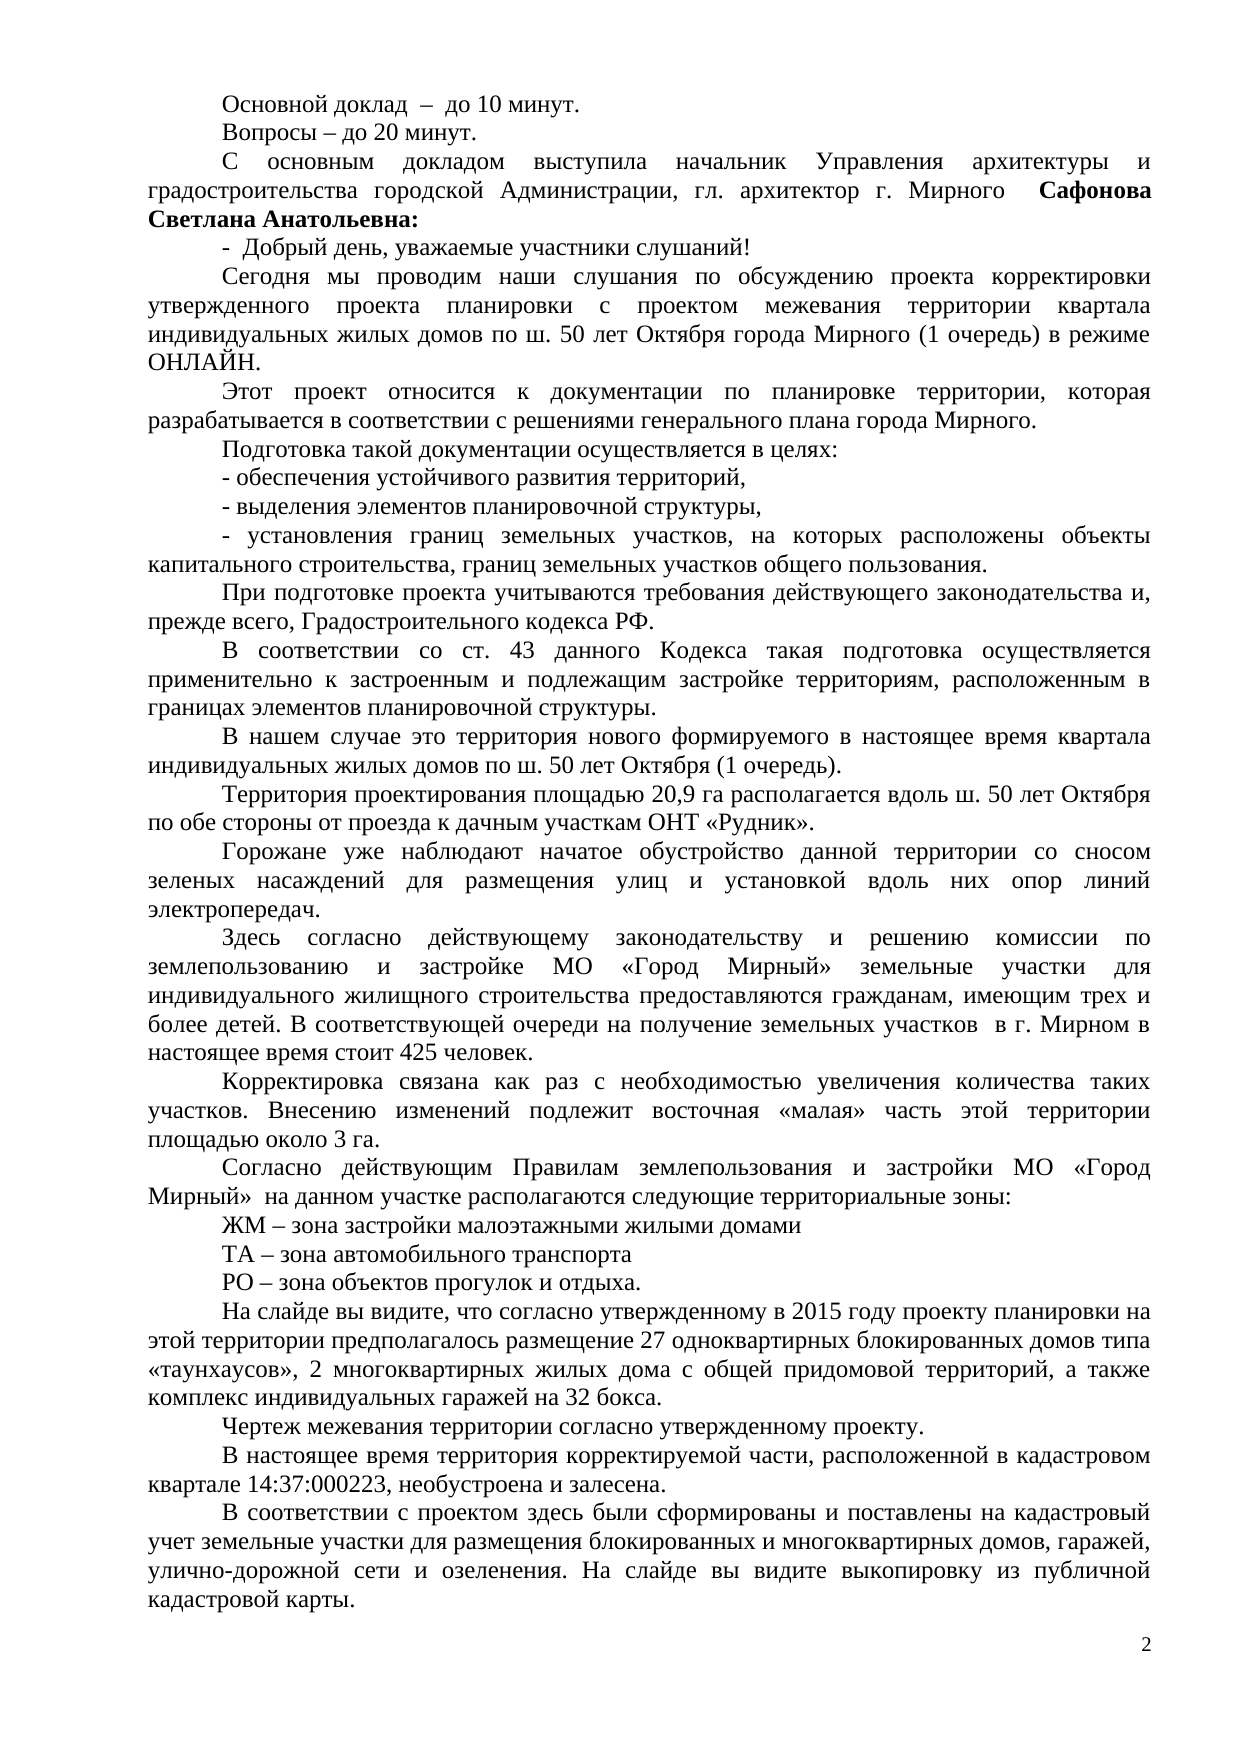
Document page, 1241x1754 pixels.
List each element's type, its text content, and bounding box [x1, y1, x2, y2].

text Согласно действующим Правилам землепользования и застройки МО «Город Мирный» на данном участке располагаются следующие территориальные зоны: [148, 1152, 1152, 1210]
text В соответствии с проектом здесь были сформированы и поставлены на кадастровый учет земельные участки для размещения блокированных и многоквартирных домов, гаражей, улично-дорожной сети и озеленения. На слайде вы видите выкопировку из публичной кадастровой карты. [148, 1497, 1152, 1612]
text Сегодня мы проводим наши слушания по обсуждению проекта корректировки утвержденного проекта планировки с проектом межевания территории квартала индивидуальных жилых домов по ш. 50 лет Октября города Мирного (1 очередь) в режиме ОНЛАЙН. [148, 261, 1152, 376]
text - Добрый день, уважаемые участники слушаний! [148, 232, 1152, 261]
text При подготовке проекта учитываются требования действующего законодательства и, прежде всего, Градостроительного кодекса РФ. [148, 577, 1152, 635]
text - установления границ земельных участков, на которых расположены объекты капитального строительства, границ земельных участков общего пользования. [148, 520, 1152, 577]
text Чертеж межевания территории согласно утвержденному проекту. [148, 1411, 1152, 1440]
text РО – зона объектов прогулок и отдыха. [148, 1267, 1152, 1296]
text Подготовка такой документации осуществляется в целях: [148, 434, 1152, 462]
text ЖМ – зона застройки малоэтажными жилыми домами [148, 1210, 1152, 1239]
text С основным докладом выступила начальник Управления архитектуры и градостроительства городской Администрации, гл. архитектор г. Мирного Сафонова Светлана Анатольевна: [148, 146, 1152, 232]
text Вопросы – до 20 минут. [148, 117, 1152, 146]
text - обеспечения устойчивого развития территорий, [148, 462, 1152, 491]
text Основной доклад – до 10 минут. [148, 89, 1152, 117]
text В нашем случае это территория нового формируемого в настоящее время квартала индивидуальных жилых домов по ш. 50 лет Октября (1 очередь). [148, 721, 1152, 779]
text Территория проектирования площадью 20,9 га располагается вдоль ш. 50 лет Октября по обе стороны от проезда к дачным участкам ОНТ «Рудник». [148, 779, 1152, 836]
text Горожане уже наблюдают начатое обустройство данной территории со сносом зеленых насаждений для размещения улиц и установкой вдоль них опор линий электропередач. [148, 836, 1152, 922]
text Корректировка связана как раз с необходимостью увеличения количества таких участков. Внесению изменений подлежит восточная «малая» часть этой территории площадью около 3 га. [148, 1066, 1152, 1152]
text Этот проект относится к документации по планировке территории, которая разрабатывается в соответствии с решениями генерального плана города Мирного. [148, 376, 1152, 434]
text - выделения элементов планировочной структуры, [148, 491, 1152, 520]
text Здесь согласно действующему законодательству и решению комиссии по землепользованию и застройке МО «Город Мирный» земельные участки для индивидуального жилищного строительства предоставляются гражданам, имеющим трех и более детей. В соответствующей очереди на получение земельных участков в г. Мирном в настоящее время стоит 425 человек. [148, 922, 1152, 1066]
text В соответствии со ст. 43 данного Кодекса такая подготовка осуществляется применительно к застроенным и подлежащим застройке территориям, расположенным в границах элементов планировочной структуры. [148, 635, 1152, 721]
text На слайде вы видите, что согласно утвержденному в 2015 году проекту планировки на этой территории предполагалось размещение 27 одноквартирных блокированных домов типа «таунхаусов», 2 многоквартирных жилых дома с общей придомовой территорий, а также комплекс индивидуальных гаражей на 32 бокса. [148, 1296, 1152, 1411]
text ТА – зона автомобильного транспорта [148, 1239, 1152, 1267]
text В настоящее время территория корректируемой части, расположенной в кадастровом квартале 14:37:000223, необустроена и залесена. [148, 1440, 1152, 1497]
